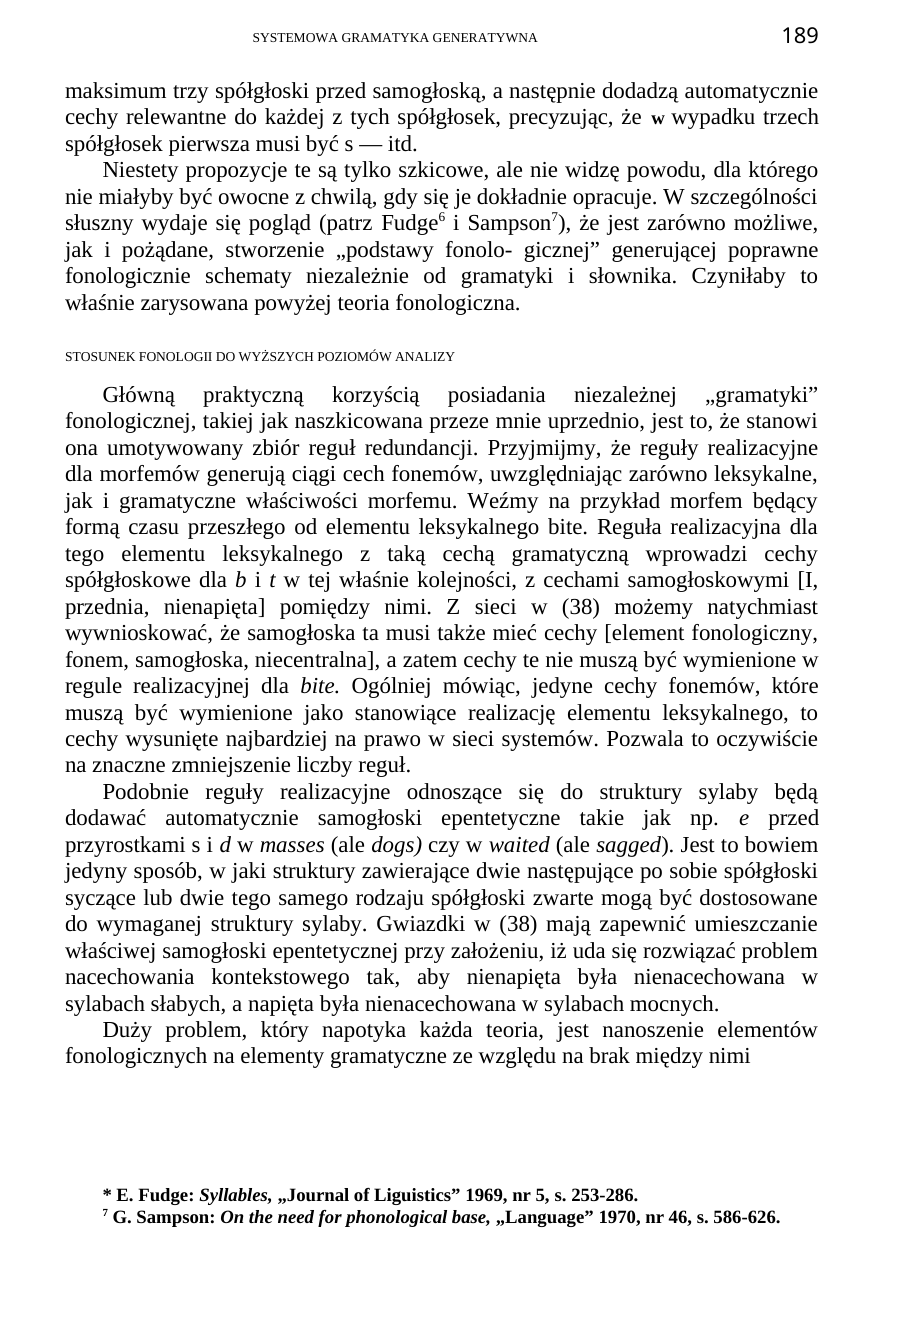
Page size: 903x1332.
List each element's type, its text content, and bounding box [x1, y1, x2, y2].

text Główną praktyczną korzyścią posiadania niezależnej „gramatyki” fonologicznej, takiej jak naszkicowana przeze mnie uprzednio, jest to, że stanowi ona umotywowany zbiór reguł redundancji. Przyjmijmy, że reguły realizacyjne dla morfemów generują ciągi cech fonemów, uwzględniając zarówno leksykalne, jak i gramatyczne właściwości morfemu. Weźmy na przykład morfem będący formą czasu przeszłego od elementu leksykalnego bite. Reguła realizacyjna dla tego elementu leksykalnego z taką cechą gramatyczną wprowadzi cechy spółgłoskowe dla b i t w tej właśnie kolejności, z cechami samogłoskowymi [I, przednia, nienapięta] pomiędzy nimi. Z sieci w (38) możemy natychmiast wywnioskować, że samogłoska ta musi także mieć cechy [element fonologiczny, fonem, samogłoska, niecentralna], a zatem cechy te nie muszą być wymienione w regule realizacyjnej dla bite. Ogólniej mówiąc, jedyne cechy fonemów, które muszą być wymienione jako stanowiące realizację elementu leksykalnego, to cechy wysunięte najbardziej na prawo w sieci systemów. Pozwala to oczywiście na znaczne zmniejszenie liczby reguł. [65, 381, 819, 778]
text 189 [781, 26, 819, 48]
text Podobnie reguły realizacyjne odnoszące się do struktury sylaby będą dodawać automatycznie samogłoski epentetyczne takie jak np. e przed przyrostkami s i d w masses (ale dogs) czy w waited (ale sagged). Jest to bowiem jedyny sposób, w jaki struktury zawierające dwie następujące po sobie spółgłoski syczące lub dwie tego samego rodzaju spółgłoski zwarte mogą być dostosowane do wymaganej struktury sylaby. Gwiazdki w (38) mają zapewnić umieszczanie właściwej samogłoski epentetycznej przy założeniu, iż uda się rozwiązać problem nacechowania kontekstowego tak, aby nienapięta była nienacechowana w sylabach słabych, a napięta była nienacechowana w sylabach mocnych. [65, 778, 819, 1016]
text 7 G. Sampson: On the need for phonological base, „Language” 1970, nr 46, s. 586-626. [65, 1206, 819, 1228]
text STOSUNEK FONOLOGII DO WYŻSZYCH POZIOMÓW ANALIZY [65, 351, 819, 364]
text * E. Fudge: Syllables, „Journal of Liguistics” 1969, nr 5, s. 253-286. [102, 1184, 819, 1206]
text Niestety propozycje te są tylko szkicowe, ale nie widzę powodu, dla którego nie miałyby być owocne z chwilą, gdy się je dokładnie opracuje. W szczególności słuszny wydaje się pogląd (patrz Fudge6 i Sampson7), że jest zarówno możliwe, jak i pożądane, stworzenie „podstawy fonolo- gicznej” generującej poprawne fonologicznie schematy niezależnie od gramatyki i słownika. Czyniłaby to właśnie zarysowana powyżej teoria fonologiczna. [65, 156, 819, 315]
text maksimum trzy spółgłoski przed samogłoską, a następnie dodadzą automatycznie cechy relewantne do każdej z tych spółgłosek, precyzując, że w wypadku trzech spółgłosek pierwsza musi być s — itd. [65, 77, 819, 156]
text SYSTEMOWA GRAMATYKA GENERATYWNA [252, 32, 538, 45]
text Duży problem, który napotyka każda teoria, jest nanoszenie elementów fonologicznych na elementy gramatyczne ze względu na brak między nimi [65, 1016, 819, 1069]
